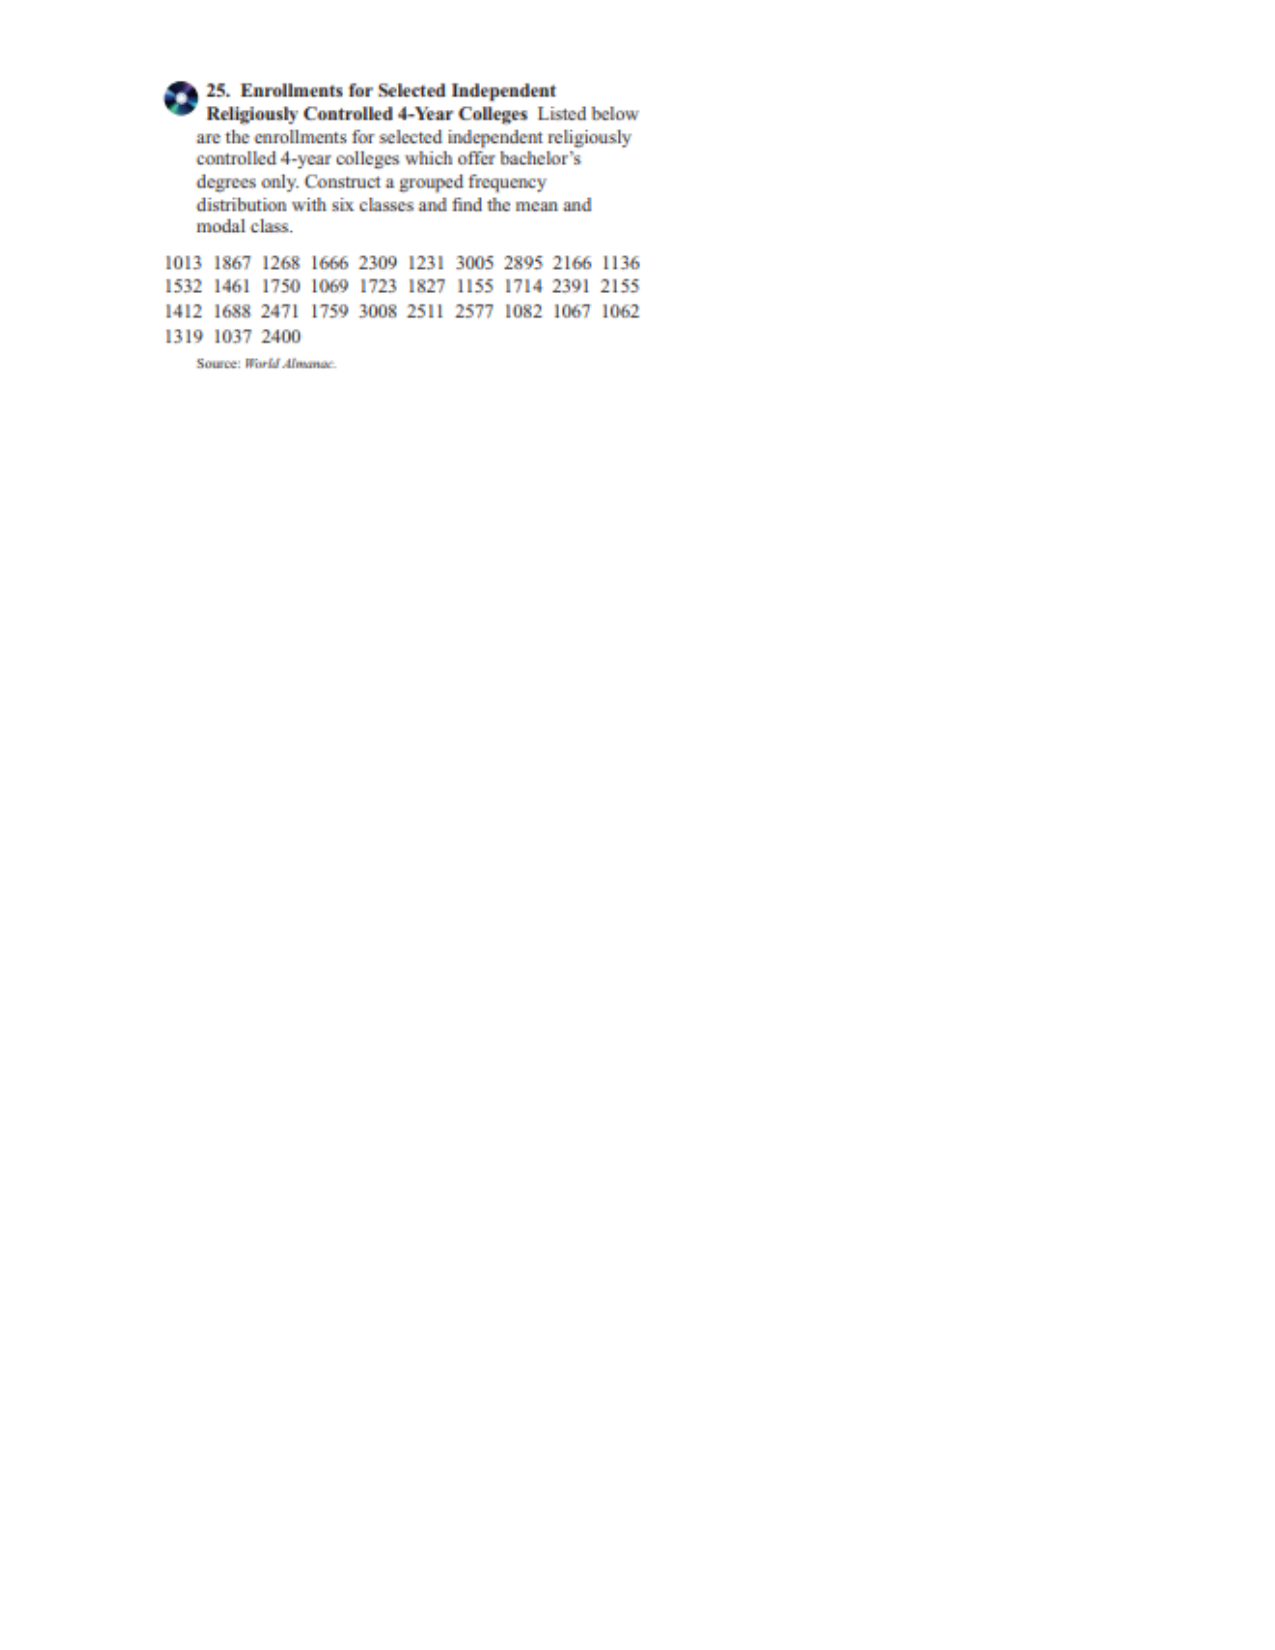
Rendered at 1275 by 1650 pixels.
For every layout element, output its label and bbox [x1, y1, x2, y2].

picture [150, 75, 671, 388]
